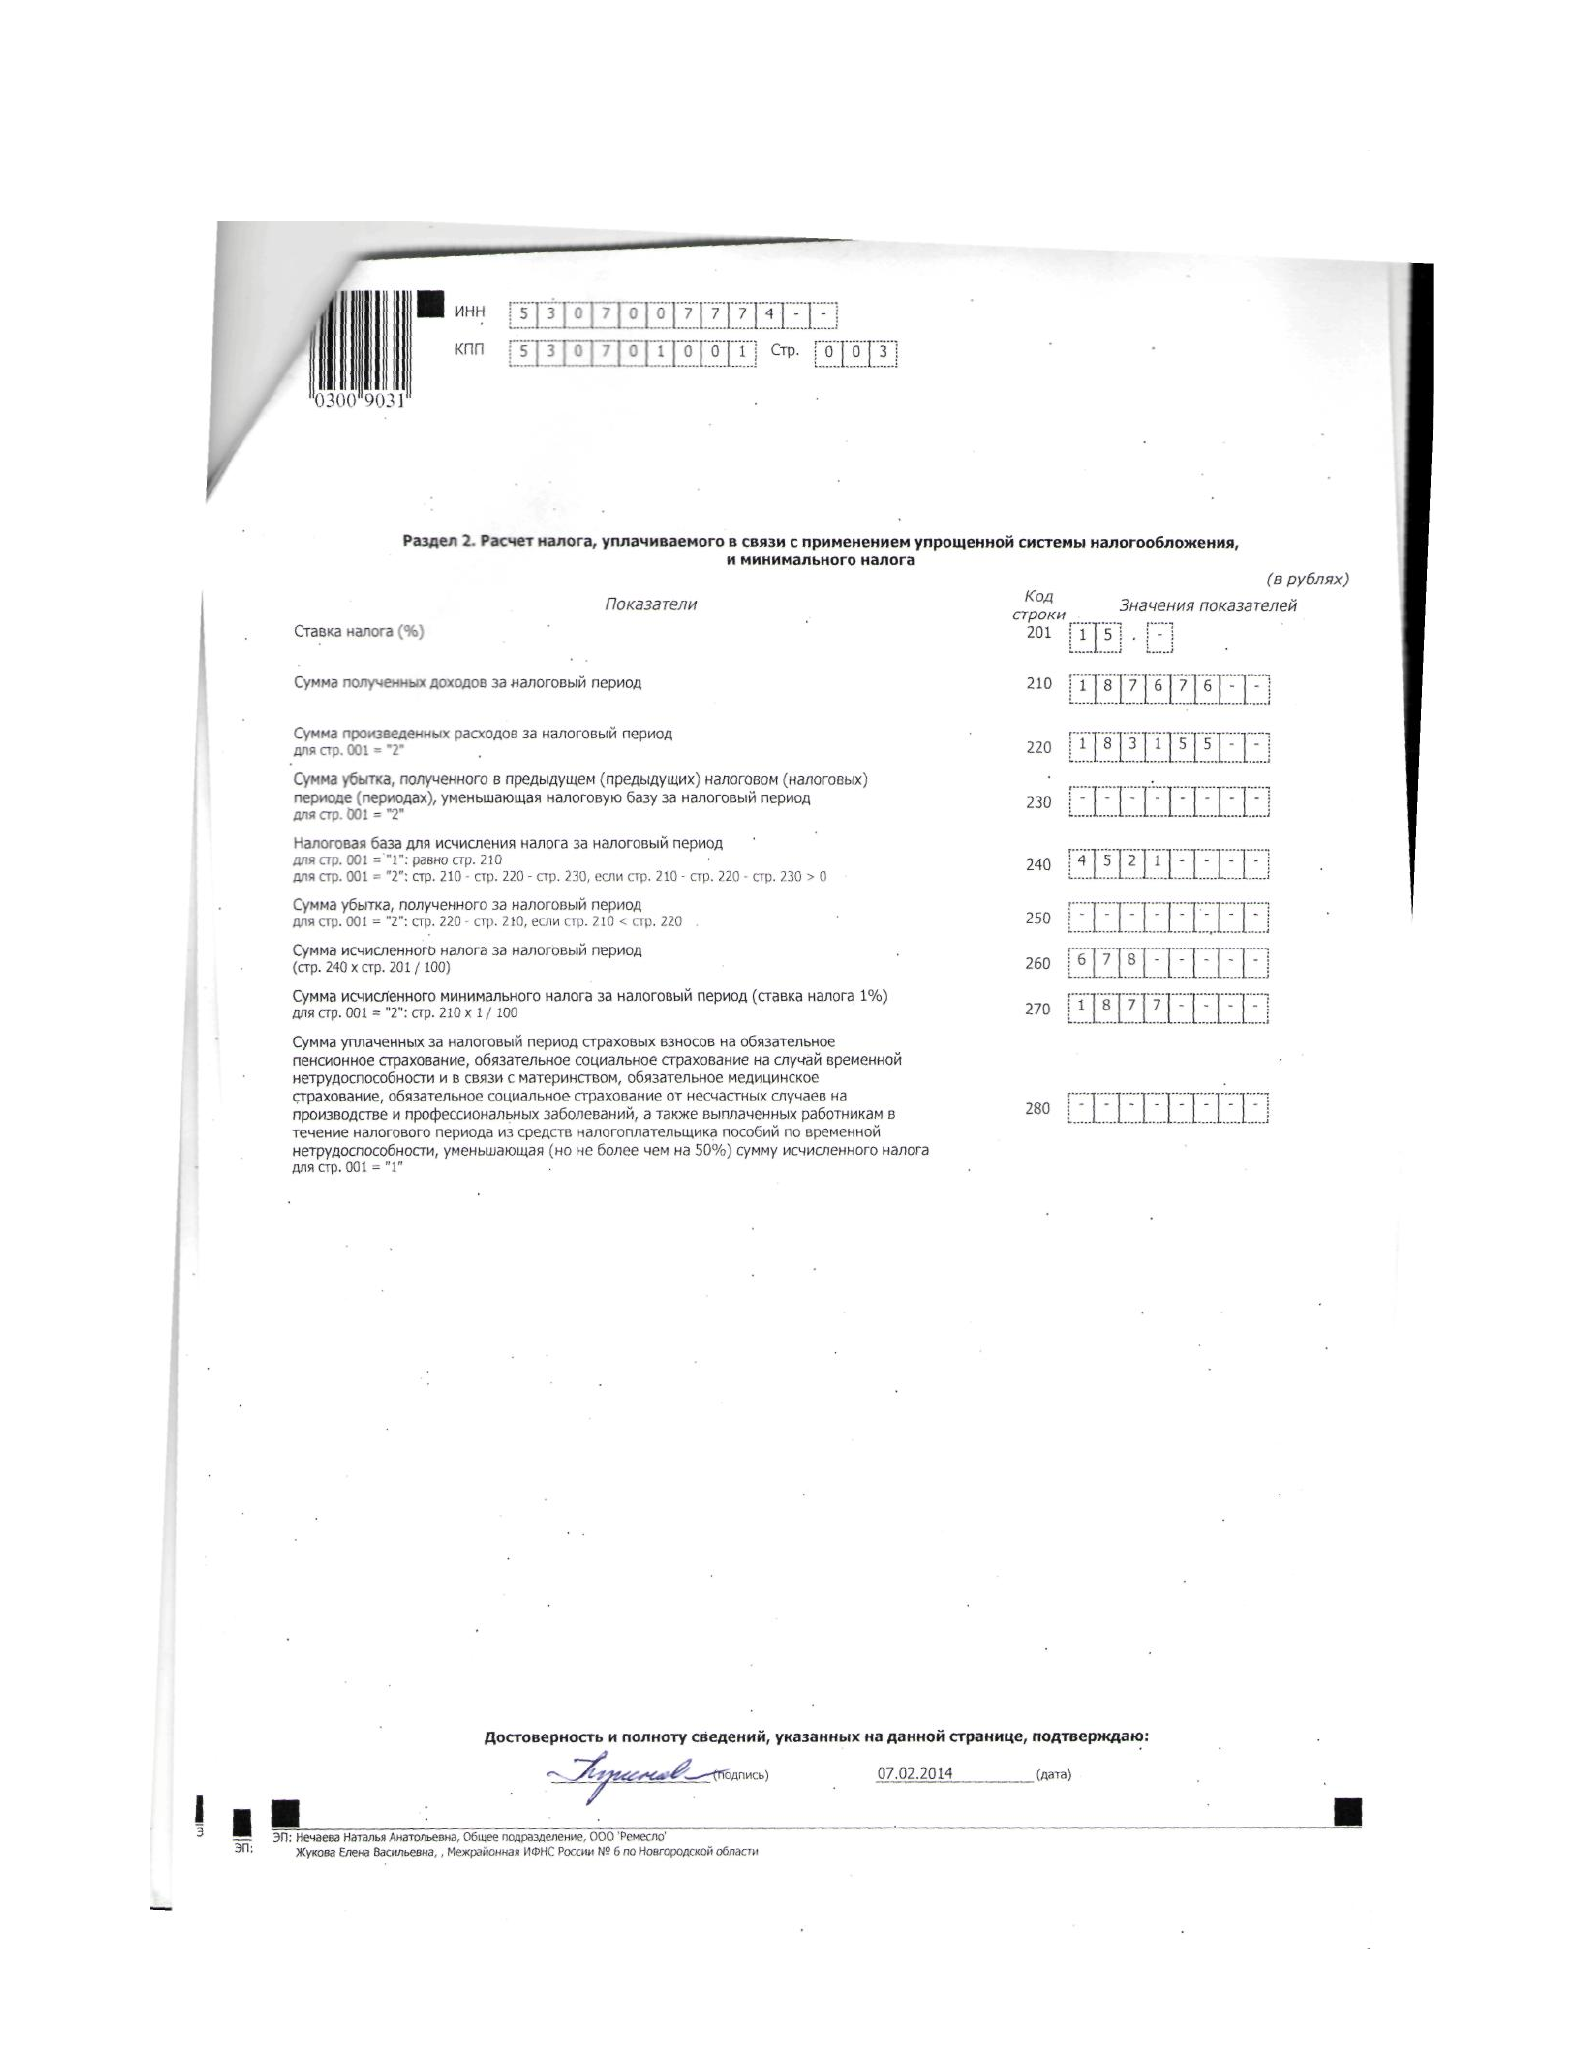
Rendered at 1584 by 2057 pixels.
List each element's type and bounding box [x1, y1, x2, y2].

picture [150, 221, 1434, 1949]
